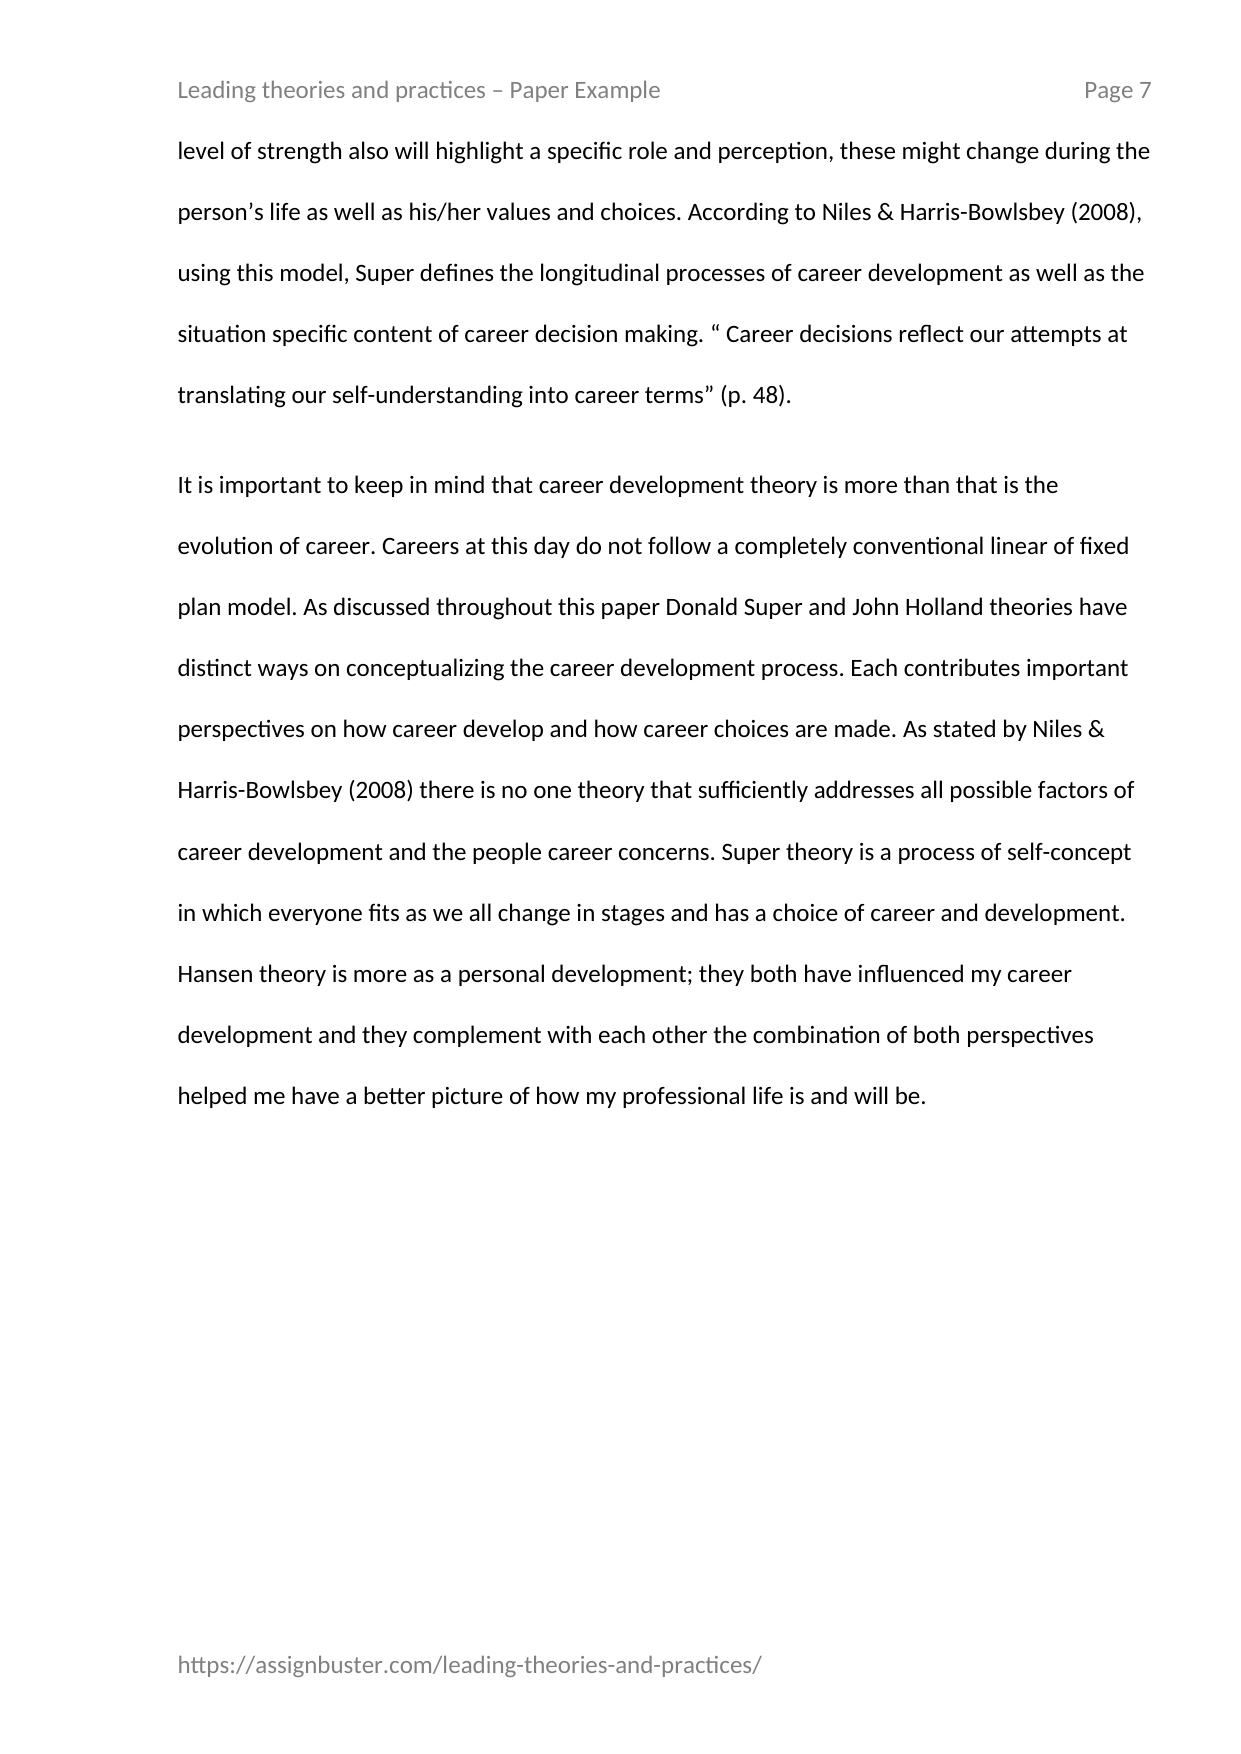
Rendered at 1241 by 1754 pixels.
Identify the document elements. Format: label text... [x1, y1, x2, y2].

text It is important to keep in mind that career development theory is more than that is the evolution of career. Careers at this day do not follow a completely conventional linear of fixed plan model. As discussed throughout this paper Donald Super and John Holland theories have distinct ways on conceptualizing the career development process. Each contributes important perspectives on how career develop and how career choices are made. As stated by Niles & Harris-Bowlsbey (2008) there is no one theory that sufficiently addresses all possible factors of career development and the people career concerns. Super theory is a process of self-concept in which everyone fits as we all change in stages and has a choice of career and development. Hansen theory is more as a personal development; they both have influenced my career development and they complement with each other the combination of both perspectives helped me have a better picture of how my professional life is and will be. [177, 469, 1152, 1110]
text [177, 135, 1152, 409]
